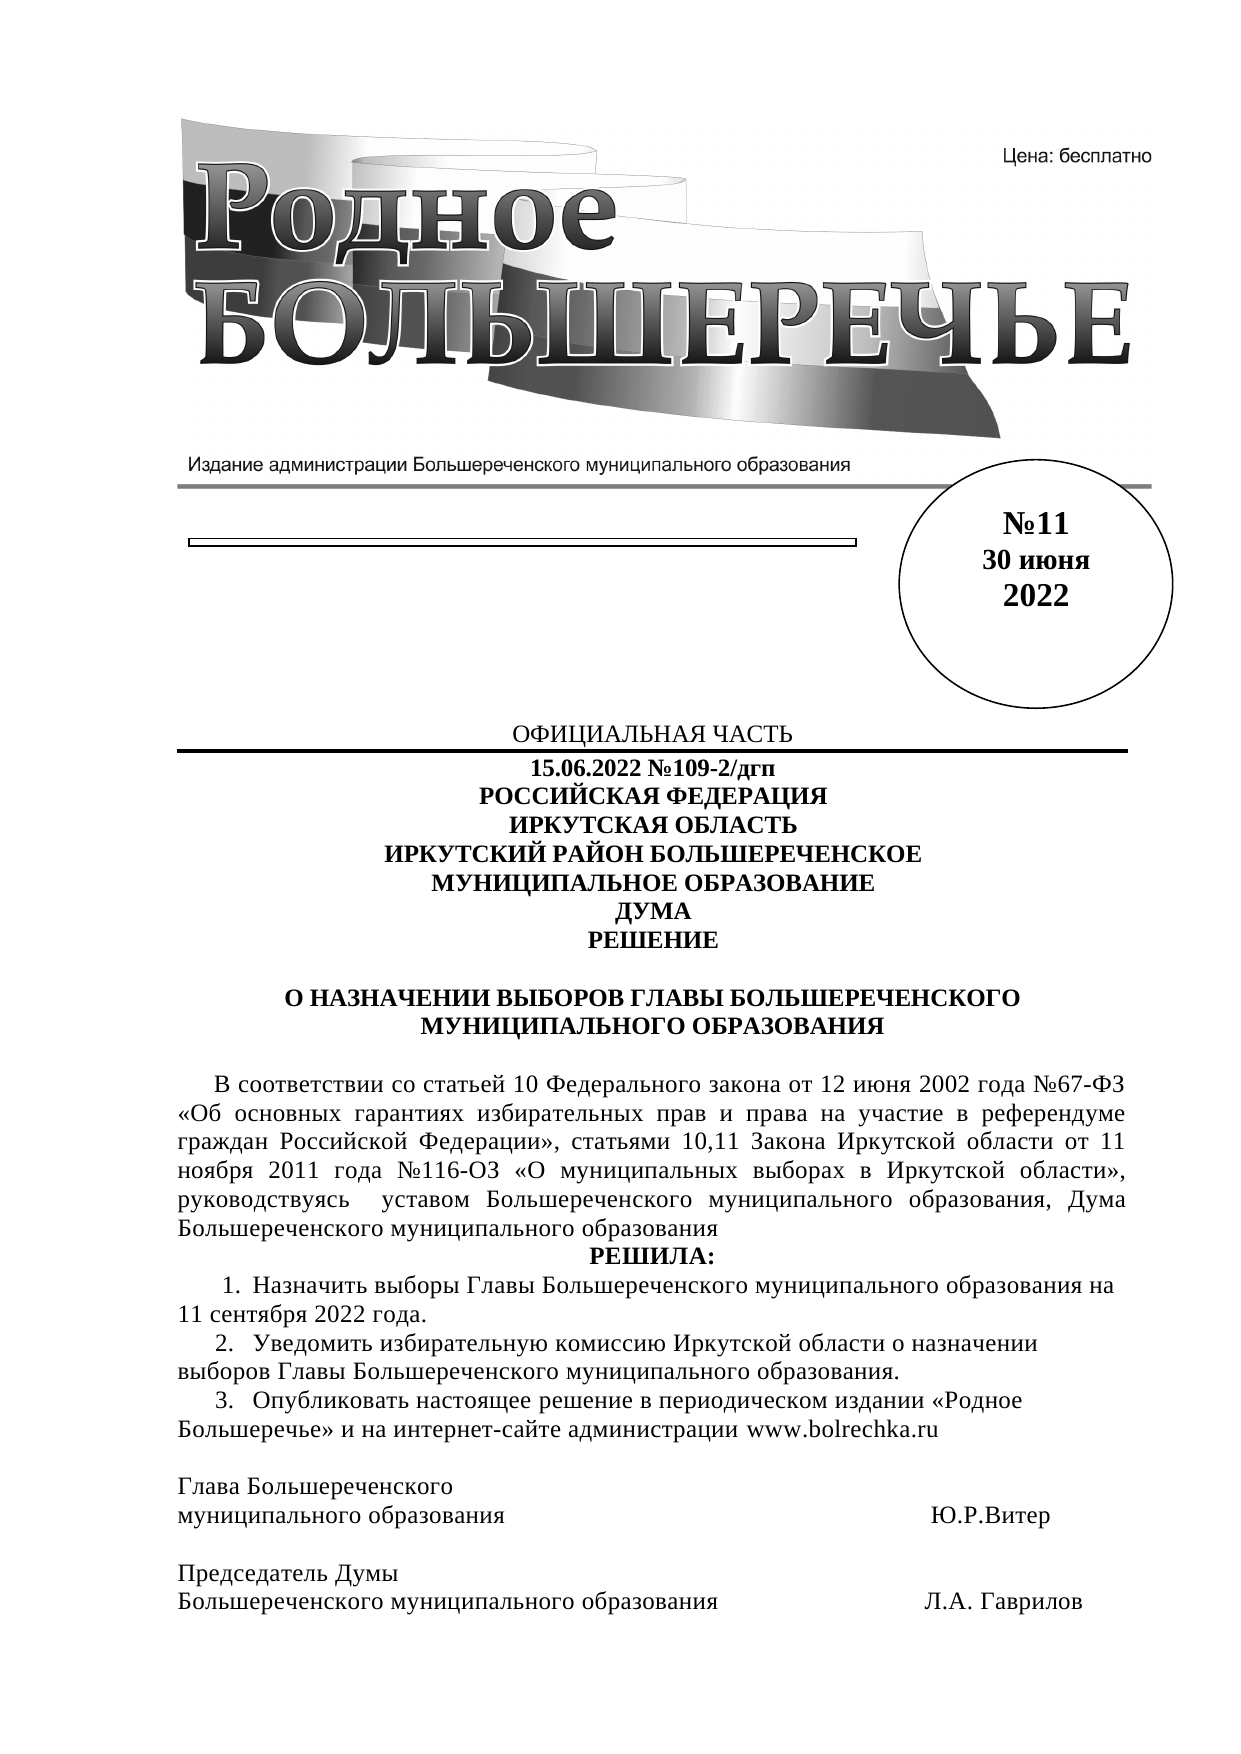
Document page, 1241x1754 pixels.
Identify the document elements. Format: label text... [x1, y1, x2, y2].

text Председатель Думы [177, 1558, 1127, 1586]
text 15.06.2022 №109-2/дгп [177, 753, 1128, 781]
text выборов Главы Большереченского муниципального образования. [177, 1356, 1127, 1385]
text РОССИЙСКАЯ ФЕДЕРАЦИЯ [178, 781, 1128, 810]
text ОФИЦИАЛЬНАЯ ЧАСТЬ [177, 719, 1128, 749]
list Опубликовать настоящее решение в периодическом издании «Родное [215, 1385, 1127, 1414]
text О НАЗНАЧЕНИИ ВЫБОРОВ ГЛАВЫ БОЛЬШЕРЕЧЕНСКОГО МУНИЦИПАЛЬНОГО ОБРАЗОВАНИЯ [177, 983, 1127, 1040]
picture [177, 118, 1152, 489]
list Уведомить избирательную комиссию Иркутской области о назначении [215, 1328, 1127, 1356]
text Большеречье» и на интернет-сайте администрации www.bolrechka.ru [177, 1414, 1127, 1443]
text 11 сентября 2022 года. [177, 1299, 1127, 1328]
text РЕШИЛА: [177, 1241, 1127, 1270]
text РЕШЕНИЕ [178, 925, 1128, 954]
text муниципального образования Ю.Р.Витер [177, 1500, 1127, 1529]
text Глава Большереченского [177, 1471, 1127, 1500]
list Назначить выборы Главы Большереченского муниципального образования на [222, 1270, 1127, 1299]
text Большереченского муниципального образования Л.А. Гаврилов [177, 1586, 1127, 1615]
text ДУМА [178, 896, 1128, 925]
text ИРКУТСКАЯ ОБЛАСТЬ [178, 810, 1128, 839]
text МУНИЦИПАЛЬНОЕ ОБРАЗОВАНИЕ [178, 868, 1128, 896]
text ИРКУТСКИЙ РАЙОН БОЛЬШЕРЕЧЕНСКОЕ [178, 839, 1128, 868]
